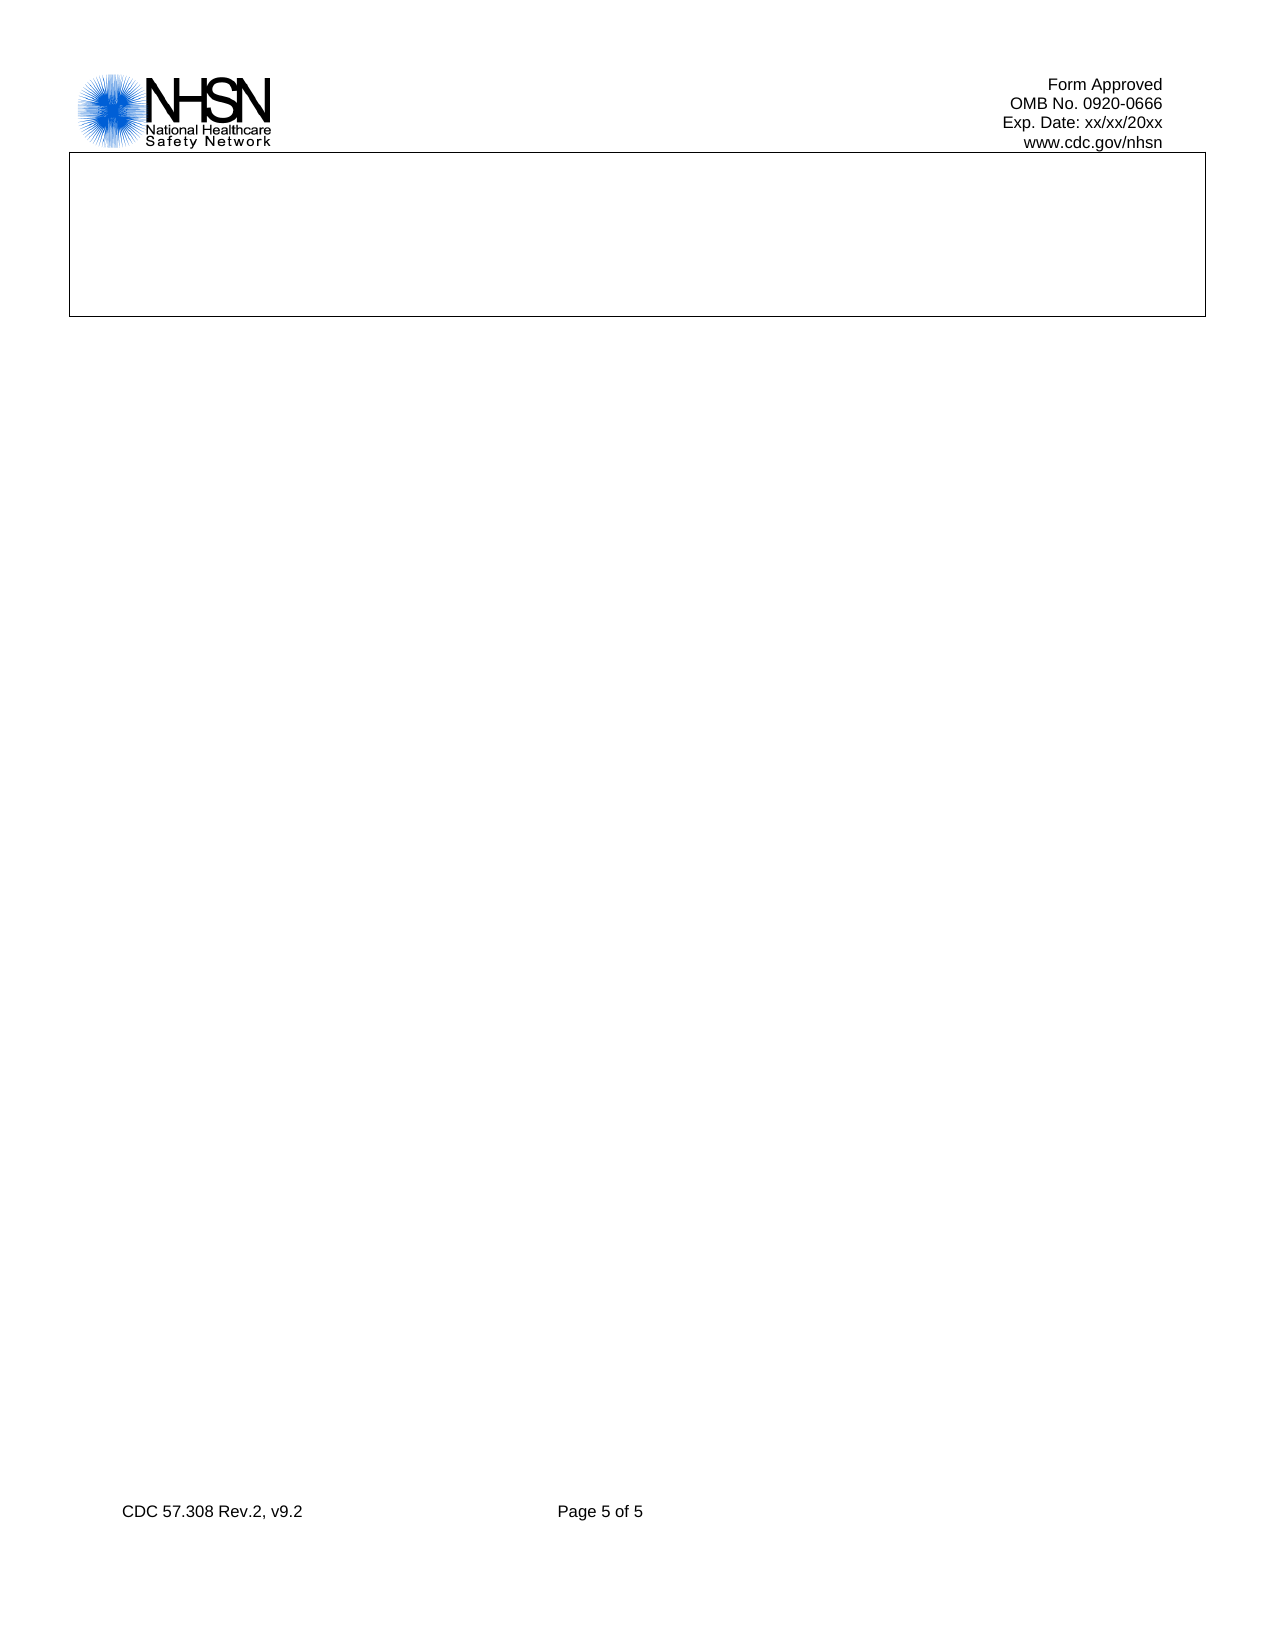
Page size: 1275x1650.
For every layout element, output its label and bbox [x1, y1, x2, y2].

table_cell [70, 153, 1205, 316]
